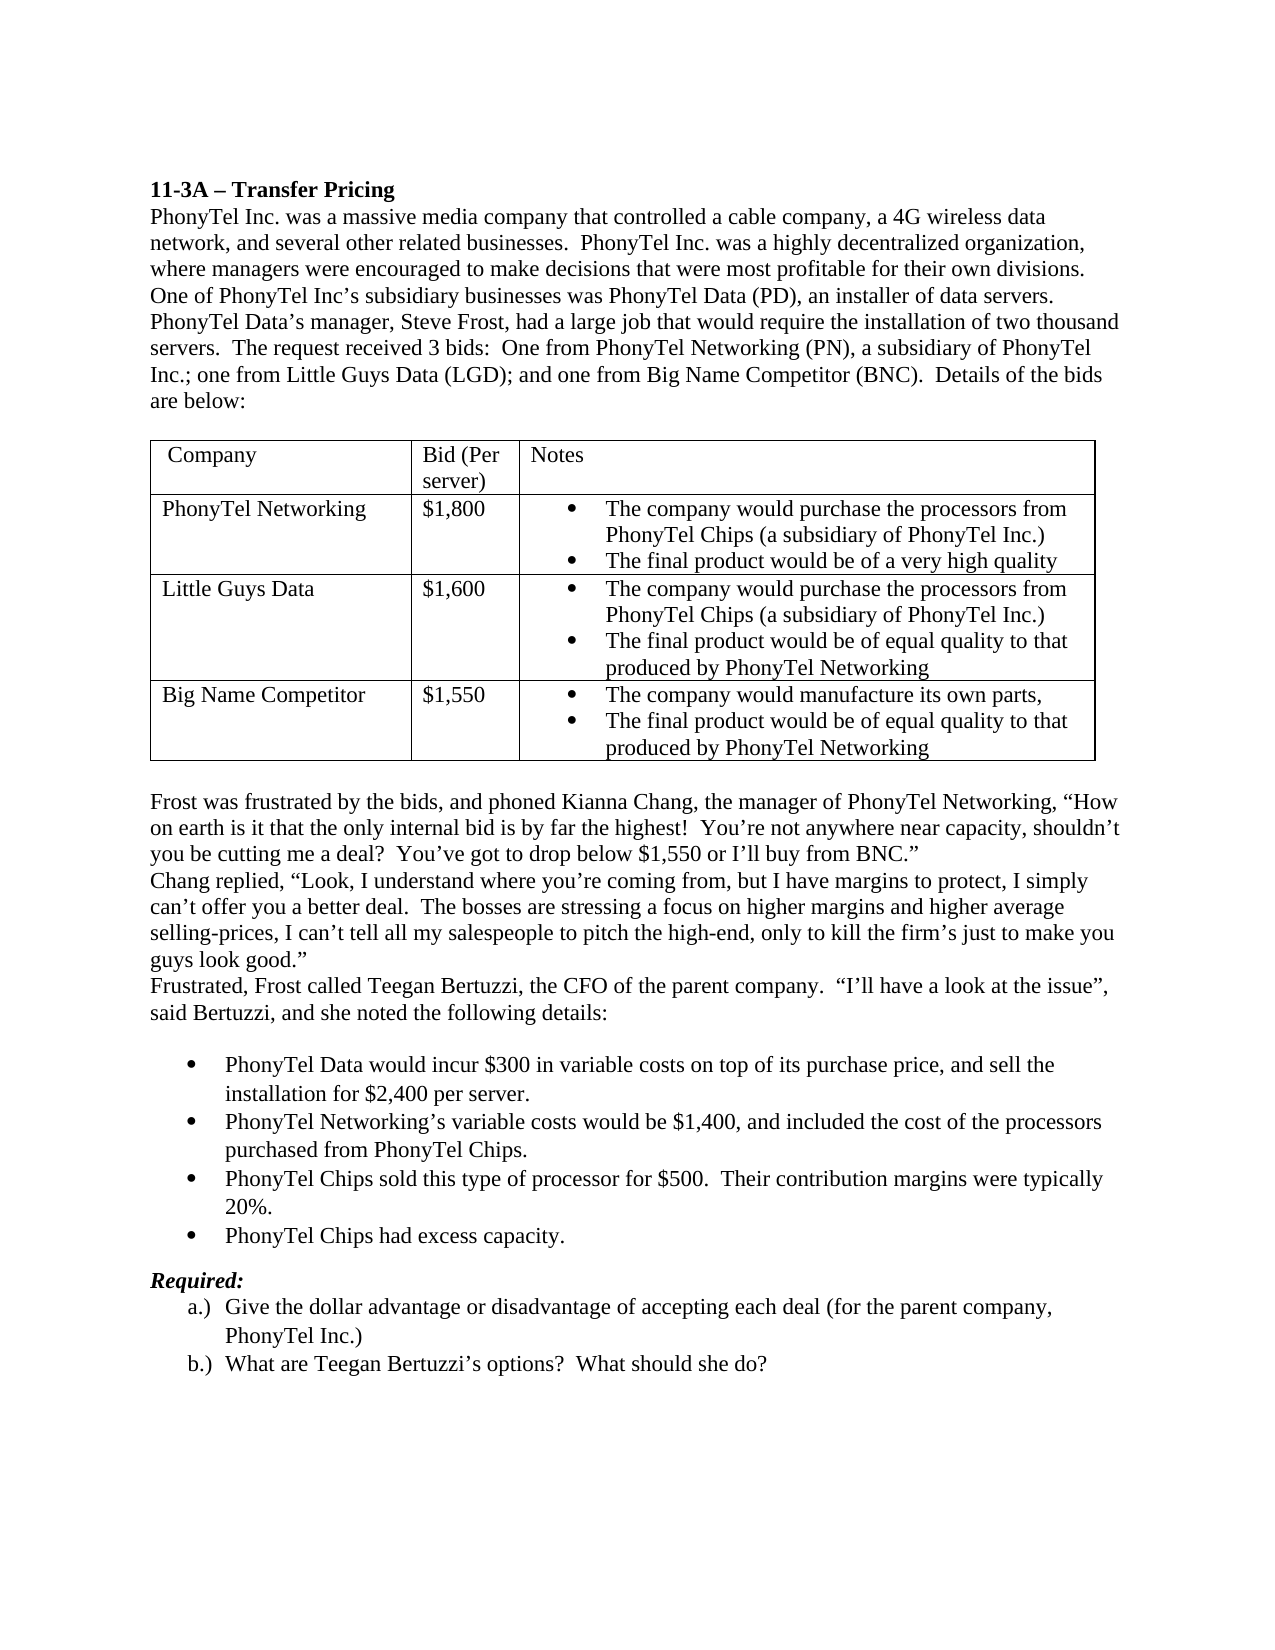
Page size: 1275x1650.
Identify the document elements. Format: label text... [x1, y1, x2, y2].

text Chang replied, “Look, I understand where you’re coming from, but I have margins to protect, I simply can’t offer you a better deal. The bosses are stressing a focus on higher margins and higher average selling-prices, I can’t tell all my salespeople to pitch the high-end, only to kill the firm’s just to make you guys look good.” [150, 867, 1125, 972]
table_cell The company would purchase the processors from PhonyTel Chips (a subsidiary of PhonyTel Inc.) The final product would be of a very high quality [520, 495, 1094, 574]
list PhonyTel Data would incur $300 in variable costs on top of its purchase price, and sell the installation for $2,400 per server. [187, 1051, 1125, 1106]
table_cell $1,550 [412, 681, 519, 760]
list Give the dollar advantage or disadvantage of accepting each deal (for the parent company, PhonyTel Inc.) [187, 1293, 1125, 1348]
table_header Notes [520, 441, 1094, 494]
table_cell The company would manufacture its own parts, The final product would be of equal quality to that produced by PhonyTel Networking [520, 681, 1094, 760]
table_cell PhonyTel Networking [151, 495, 411, 574]
text Frustrated, Frost called Teegan Bertuzzi, the CFO of the parent company. “I’ll have a look at the issue”, said Bertuzzi, and she noted the following details: [150, 972, 1125, 1025]
list PhonyTel Chips had excess capacity. [187, 1222, 1125, 1248]
list What are Teegan Bertuzzi’s options? What should she do? [187, 1350, 1125, 1377]
text PhonyTel Inc. was a massive media company that controlled a cable company, a 4G wireless data network, and several other related businesses. PhonyTel Inc. was a highly decentralized organization, where managers were encouraged to make decisions that were most profitable for their own divisions. One of PhonyTel Inc’s subsidiary businesses was PhonyTel Data (PD), an installer of data servers. PhonyTel Data’s manager, Steve Frost, had a large job that would require the installation of two thousand servers. The request received 3 bids: One from PhonyTel Networking (PN), a subsidiary of PhonyTel Inc.; one from Little Guys Data (LGD); and one from Big Name Competitor (BNC). Details of the bids are below: [150, 203, 1125, 413]
table_cell The company would purchase the processors from PhonyTel Chips (a subsidiary of PhonyTel Inc.) The final product would be of equal quality to that produced by PhonyTel Networking [520, 575, 1094, 680]
table_header Company [151, 441, 411, 494]
table_header Bid (Per server) [412, 441, 519, 494]
table_cell $1,600 [412, 575, 519, 680]
table_cell Little Guys Data [151, 575, 411, 680]
list PhonyTel Chips sold this type of processor for $500. Their contribution margins were typically 20%. [187, 1165, 1125, 1220]
table_cell $1,800 [412, 495, 519, 574]
list PhonyTel Networking’s variable costs would be $1,400, and included the cost of the processors purchased from PhonyTel Chips. [187, 1108, 1125, 1163]
text Required: [150, 1267, 1125, 1293]
text 11-3A – Transfer Pricing [150, 176, 1125, 203]
text Frost was frustrated by the bids, and phoned Kianna Chang, the manager of PhonyTel Networking, “How on earth is it that the only internal bid is by far the highest! You’re not anywhere near capacity, shouldn’t you be cutting me a deal? You’ve got to drop below $1,550 or I’ll buy from BNC.” [150, 788, 1125, 867]
table_cell Big Name Competitor [151, 681, 411, 760]
